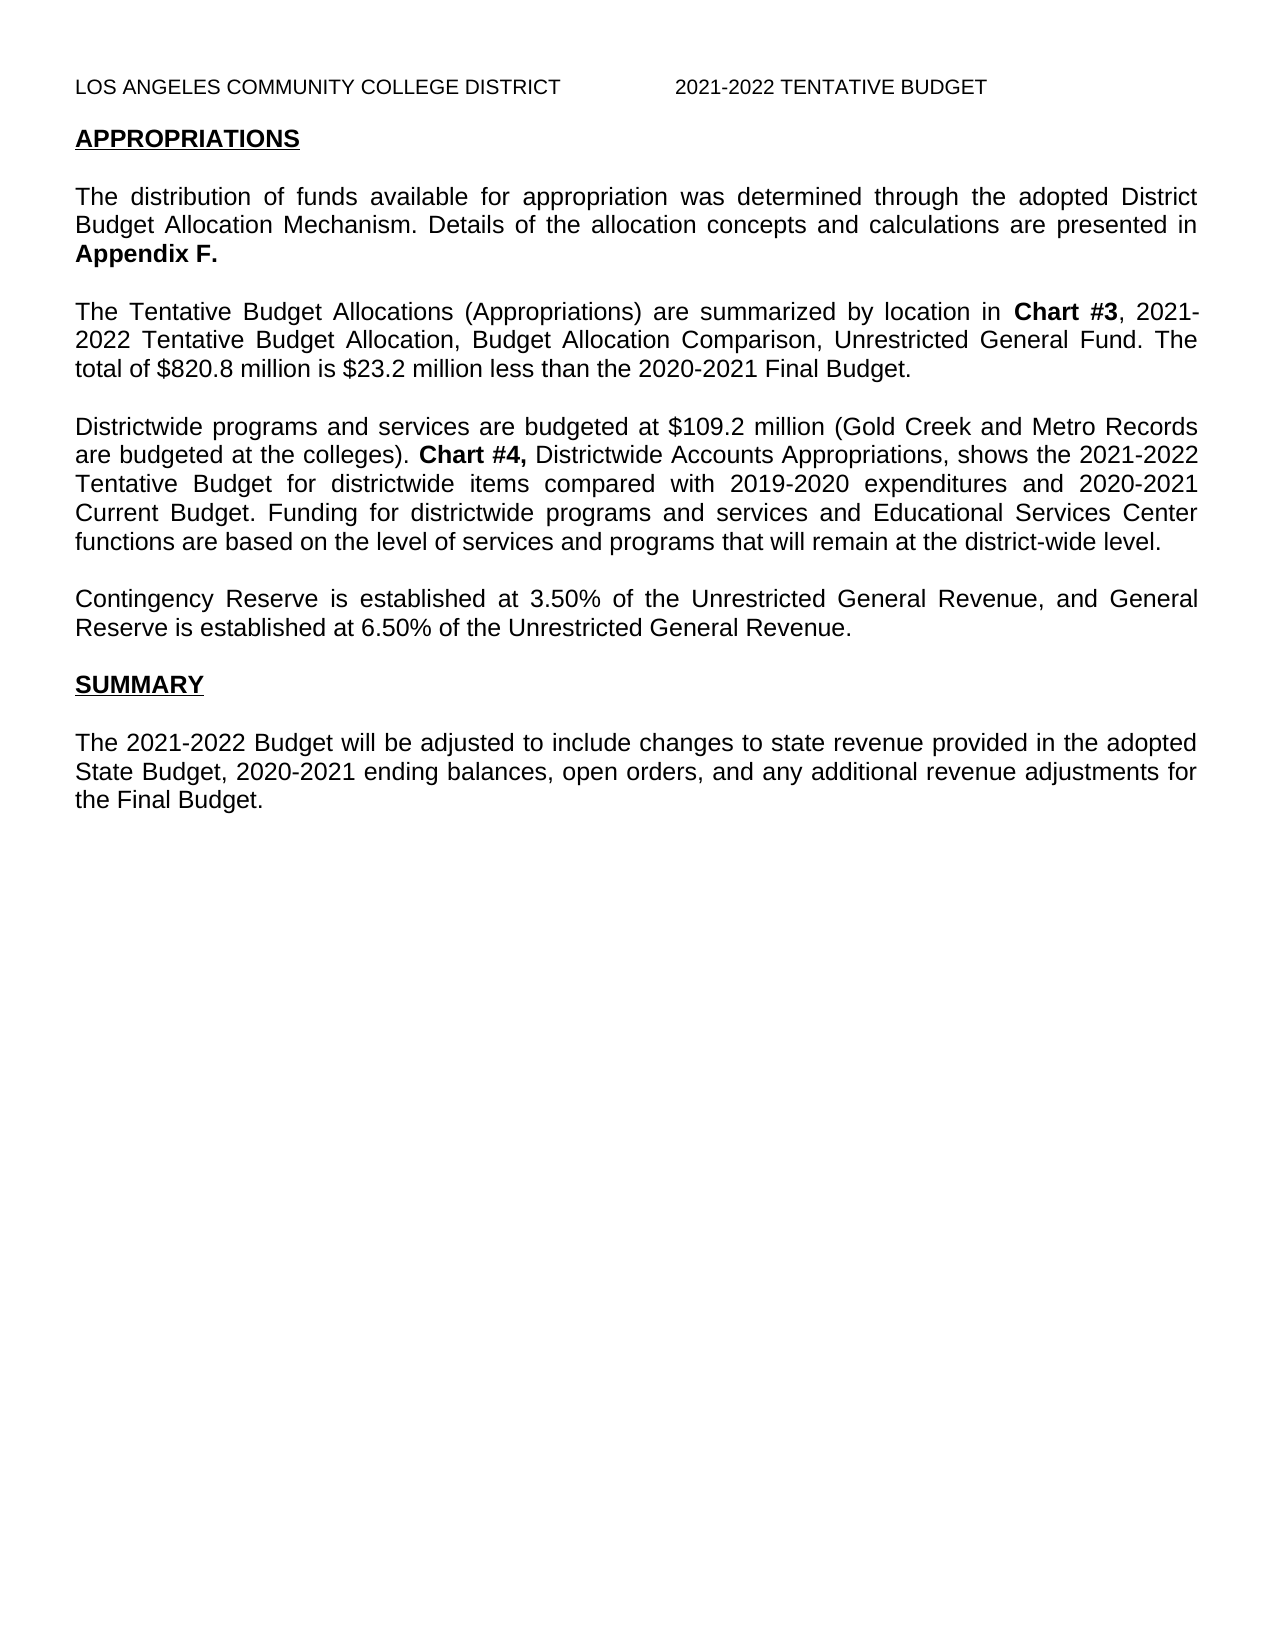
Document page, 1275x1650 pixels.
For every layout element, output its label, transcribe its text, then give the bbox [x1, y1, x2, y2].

subtitle SUMMARY [75, 670, 1200, 699]
text The 2021-2022 Budget will be adjusted to include changes to state revenue provided in the adopted State Budget, 2020-2021 ending balances, open orders, and any additional revenue adjustments for the Final Budget. [75, 728, 1200, 814]
text The distribution of funds available for appropriation was determined through the adopted District Budget Allocation Mechanism. Details of the allocation concepts and calculations are presented in Appendix F. [75, 181, 1200, 268]
text The Tentative Budget Allocations (Appropriations) are summarized by location in Chart #3, 2021-2022 Tentative Budget Allocation, Budget Allocation Comparison, Unrestricted General Fund. The total of $820.8 million is $23.2 million less than the 2020-2021 Final Budget. [75, 296, 1200, 383]
text Contingency Reserve is established at 3.50% of the Unrestricted General Revenue, and General Reserve is established at 6.50% of the Unrestricted General Revenue. [75, 584, 1200, 641]
text Districtwide programs and services are budgeted at $109.2 million (Gold Creek and Metro Records are budgeted at the colleges). Chart #4, Districtwide Accounts Appropriations, shows the 2021-2022 Tentative Budget for districtwide items compared with 2019-2020 expenditures and 2020-2021 Current Budget. Funding for districtwide programs and services and Educational Services Center functions are based on the level of services and programs that will remain at the district-wide level. [75, 411, 1200, 555]
subtitle APPROPRIATIONS [75, 124, 1200, 153]
